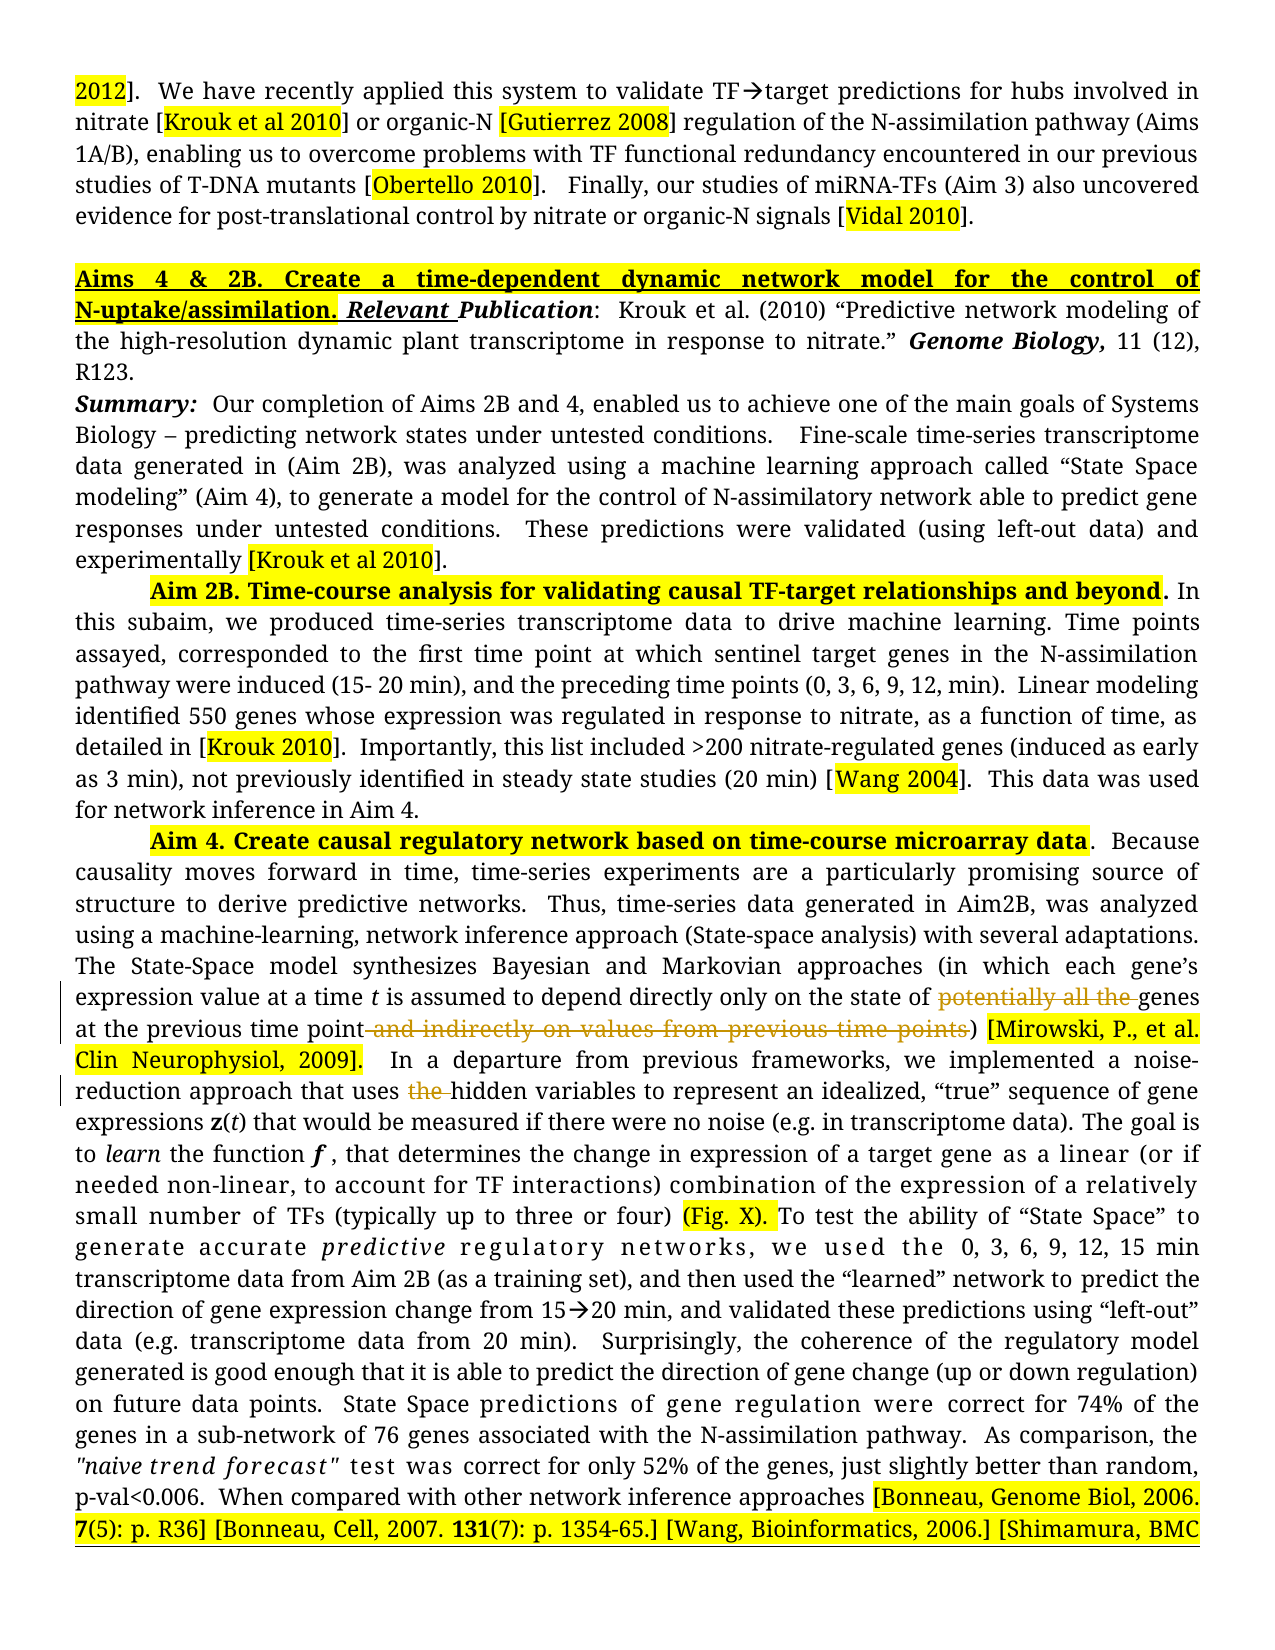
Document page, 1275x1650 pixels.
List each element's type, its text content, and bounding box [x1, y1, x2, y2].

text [75, 825, 1200, 1513]
text Aim 2B. Time-course analysis for validating causal TF-target relationships and beyond. In this subaim, we produced time-series transcriptome data to drive machine learning. Time points assayed, corresponded to the first time point at which sentinel target genes in the N-assimilation pathway were induced (15- 20 min), and the preceding time points (0, 3, 6, 9, 12, min). Linear modeling identified 550 genes whose expression was regulated in response to nitrate, as a function of time, as detailed in [Krouk 2010]. Importantly, this list included >200 nitrate-regulated genes (induced as early as 3 min), not previously identified in steady state studies (20 min) [Wang 2004]. This data was used for network inference in Aim 4. [75, 575, 1200, 825]
text Summary: Our completion of Aims 2B and 4, enabled us to achieve one of the main goals of Systems Biology – predicting network states under untested conditions. Fine-scale time-series transcriptome data generated in (Aim 2B), was analyzed using a machine learning approach called “State Space modeling” (Aim 4), to generate a model for the control of N-assimilatory network able to predict gene responses under untested conditions. These predictions were validated (using left-out data) and experimentally [Krouk et al 2010]. [75, 387, 1200, 575]
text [75, 75, 1200, 231]
text Aims 4 & 2B. Create a time-dependent dynamic network model for the control of N-uptake/assimilation. Relevant Publication: Krouk et al. (2010) “Predictive network modeling of the high-resolution dynamic plant transcriptome in response to nitrate.” Genome Biology, 11 (12), R123. [75, 294, 1200, 387]
